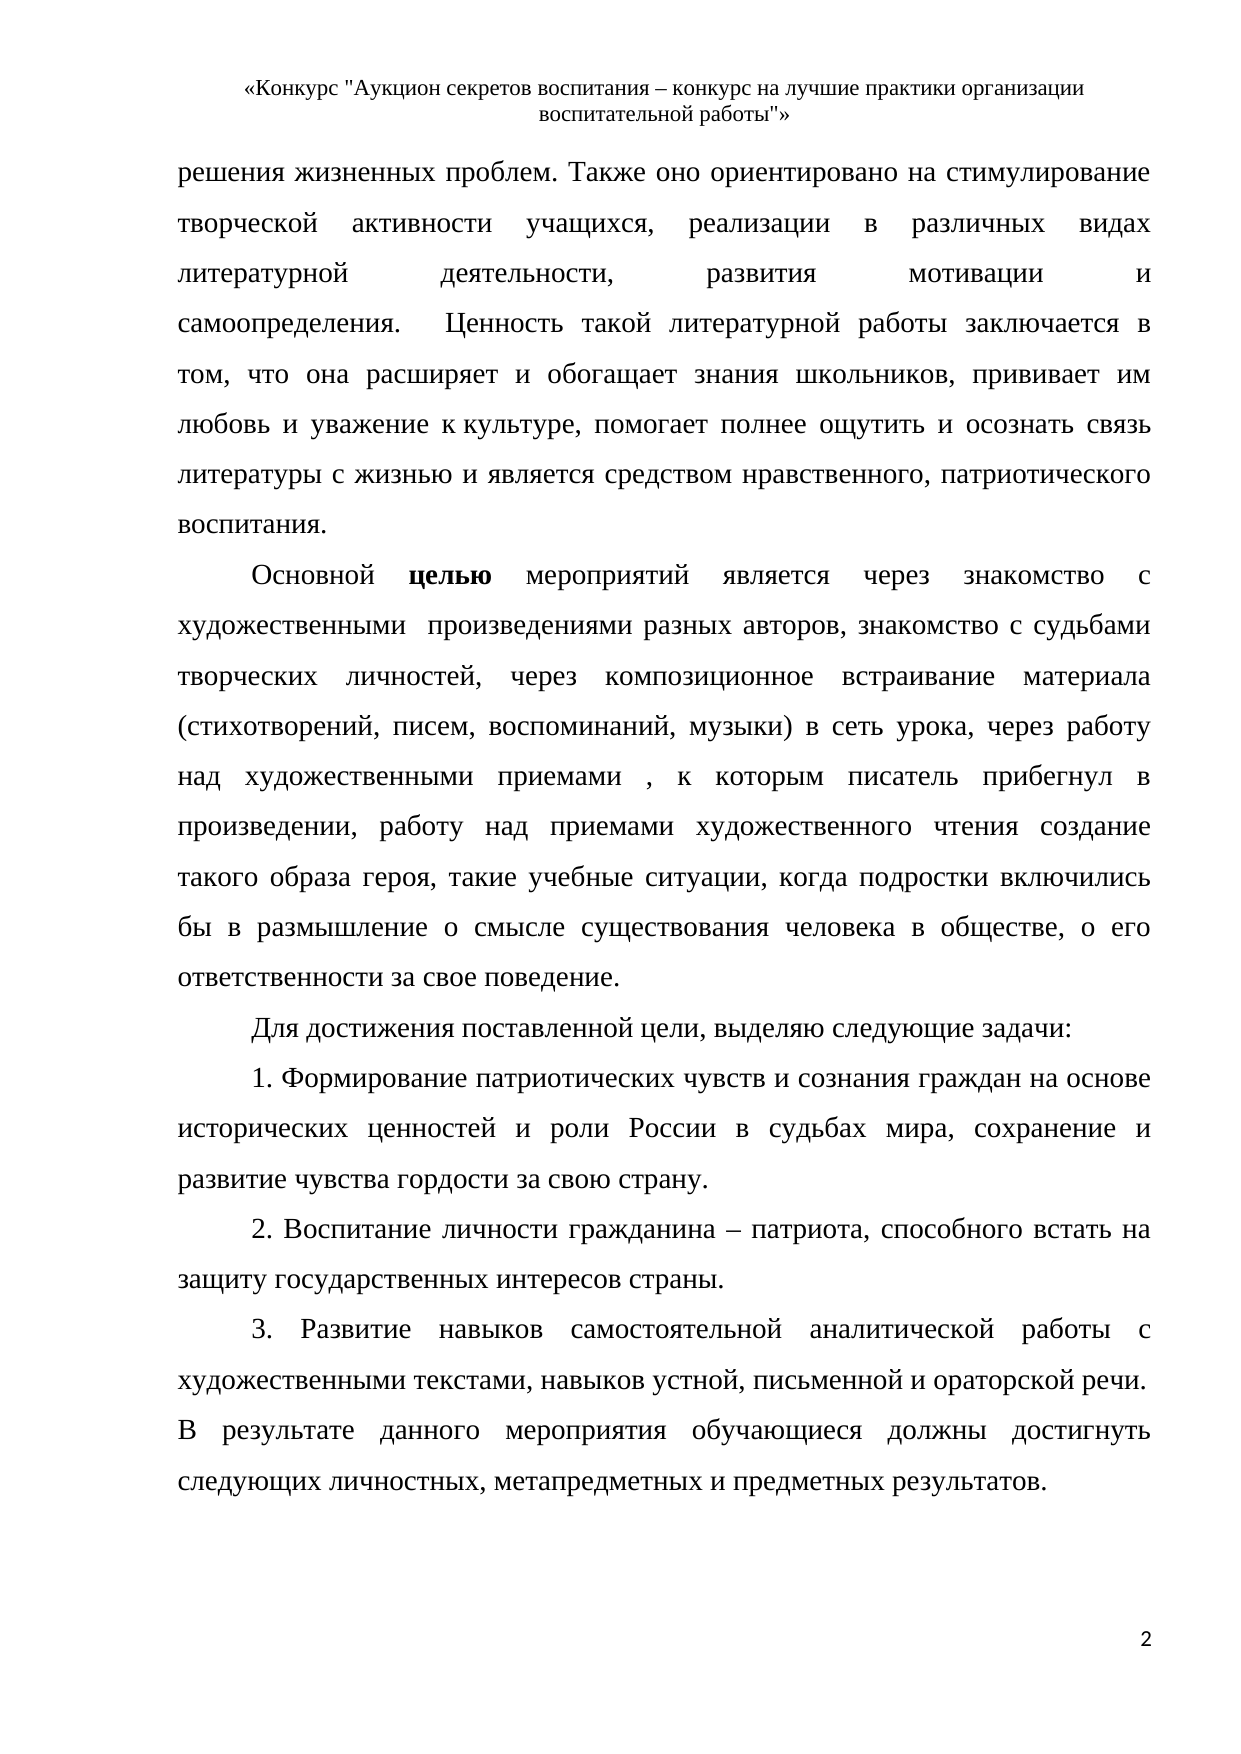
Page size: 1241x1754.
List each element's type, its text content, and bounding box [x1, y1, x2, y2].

text Основной целью мероприятий является через знакомство с художественными произведениями разных авторов, знакомство с судьбами творческих личностей, через композиционное встраивание материала (стихотворений, писем, воспоминаний, музыки) в сеть урока, через работу над художественными приемами , к которым писатель прибегнул в произведении, работу над приемами художественного чтения создание такого образа героя, такие учебные ситуации, когда подростки включились бы в размышление о смысле существования человека в обществе, о его ответственности за свое поведение. [177, 557, 1152, 993]
text В результате данного мероприятия обучающиеся должны достигнуть следующих личностных, метапредметных и предметных результатов. [177, 1412, 1152, 1496]
text 3. Развитие навыков самостоятельной аналитической работы с художественными текстами, навыков устной, письменной и ораторской речи. [177, 1312, 1152, 1396]
text Для достижения поставленной цели, выделяю следующие задачи: [177, 1010, 1152, 1043]
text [177, 154, 1152, 540]
text 1. Формирование патриотических чувств и сознания граждан на основе исторических ценностей и роли России в судьбах мира, сохранение и развитие чувства гордости за свою страну. [177, 1060, 1152, 1194]
text 2. Воспитание личности гражданина – патриота, способного встать на защиту государственных интересов страны. [177, 1211, 1152, 1295]
